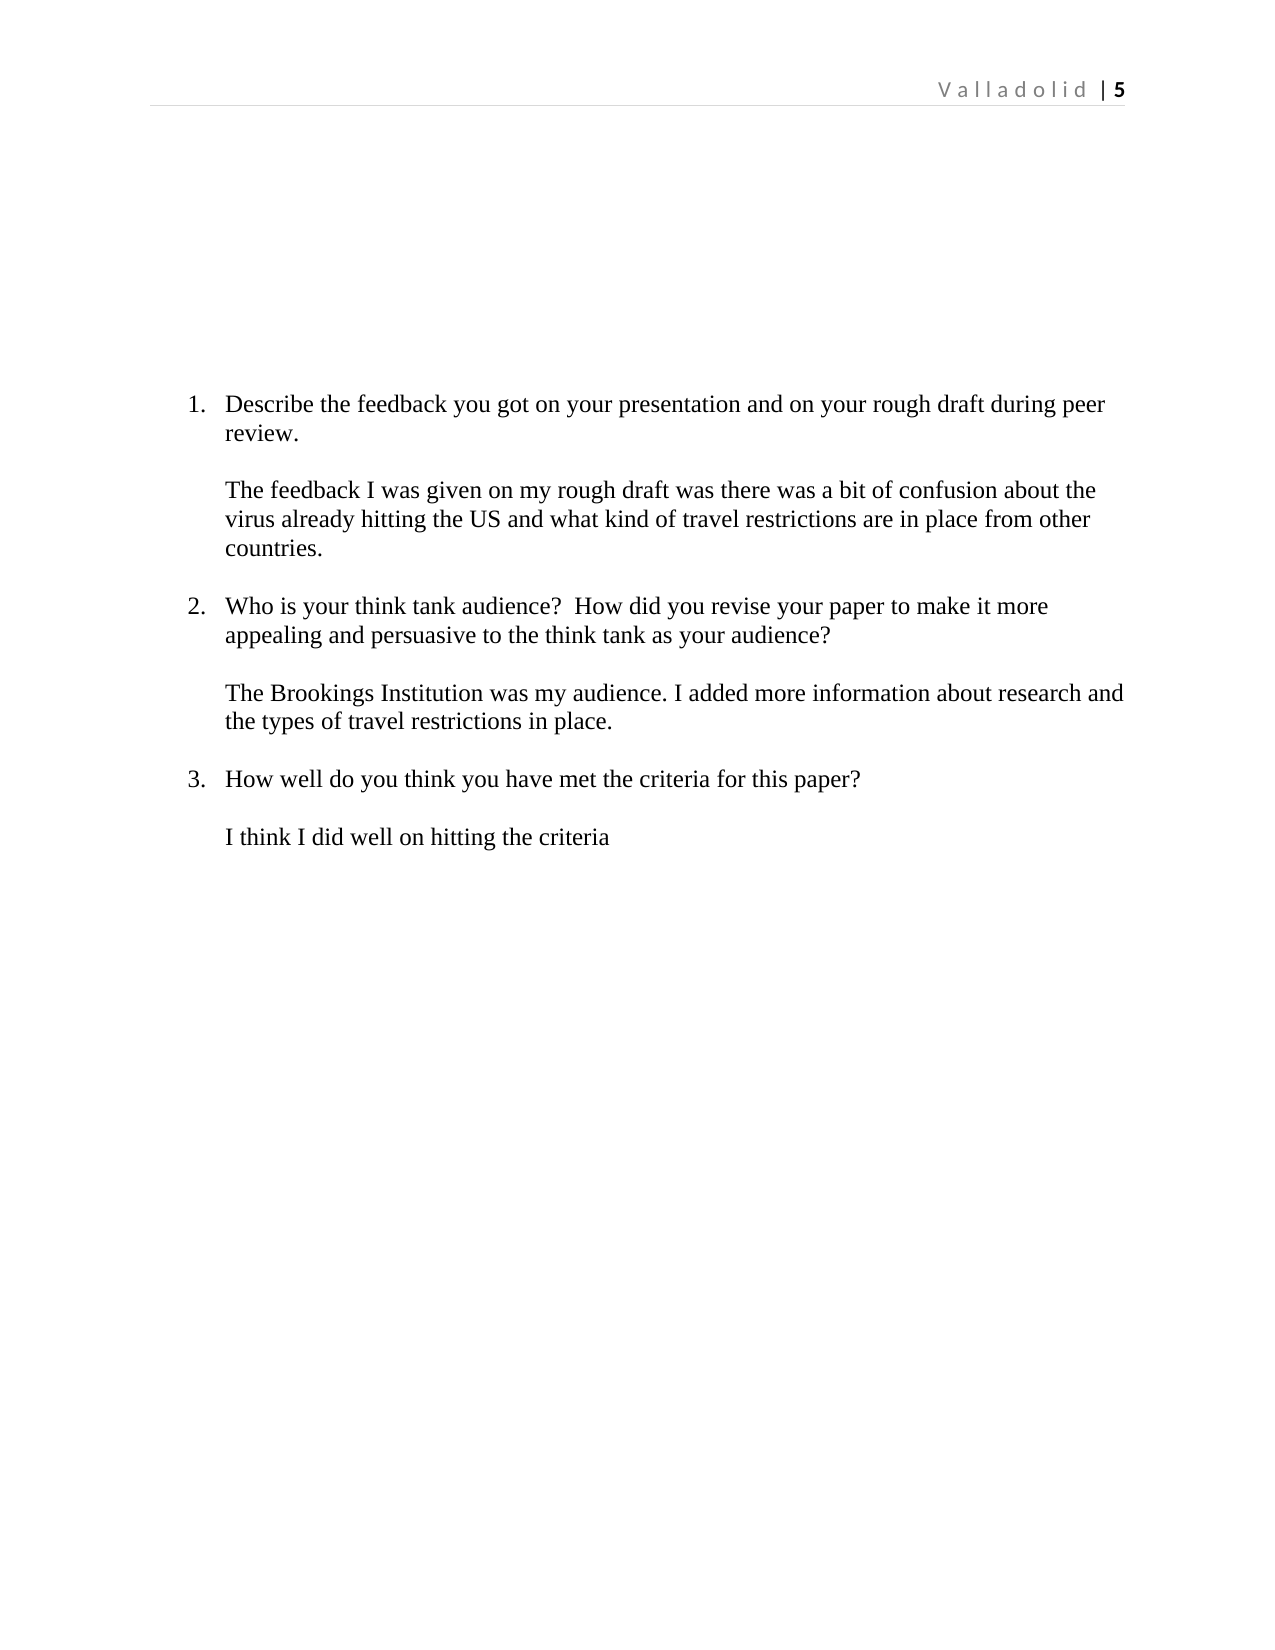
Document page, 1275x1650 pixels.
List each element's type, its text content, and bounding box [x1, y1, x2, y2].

text The Brookings Institution was my audience. I added more information about research and the types of travel restrictions in place. [225, 678, 1125, 735]
list How well do you think you have met the criteria for this paper? [187, 764, 1125, 793]
list Describe the feedback you got on your presentation and on your rough draft during peer review. [187, 389, 1125, 446]
list Who is your think tank audience? How did you revise your paper to make it more appealing and persuasive to the think tank as your audience? [187, 591, 1125, 648]
text The feedback I was given on my rough draft was there was a bit of confusion about the virus already hitting the US and what kind of travel restrictions are in place from other countries. [225, 476, 1125, 562]
text I think I did well on hitting the criteria [225, 822, 1125, 851]
